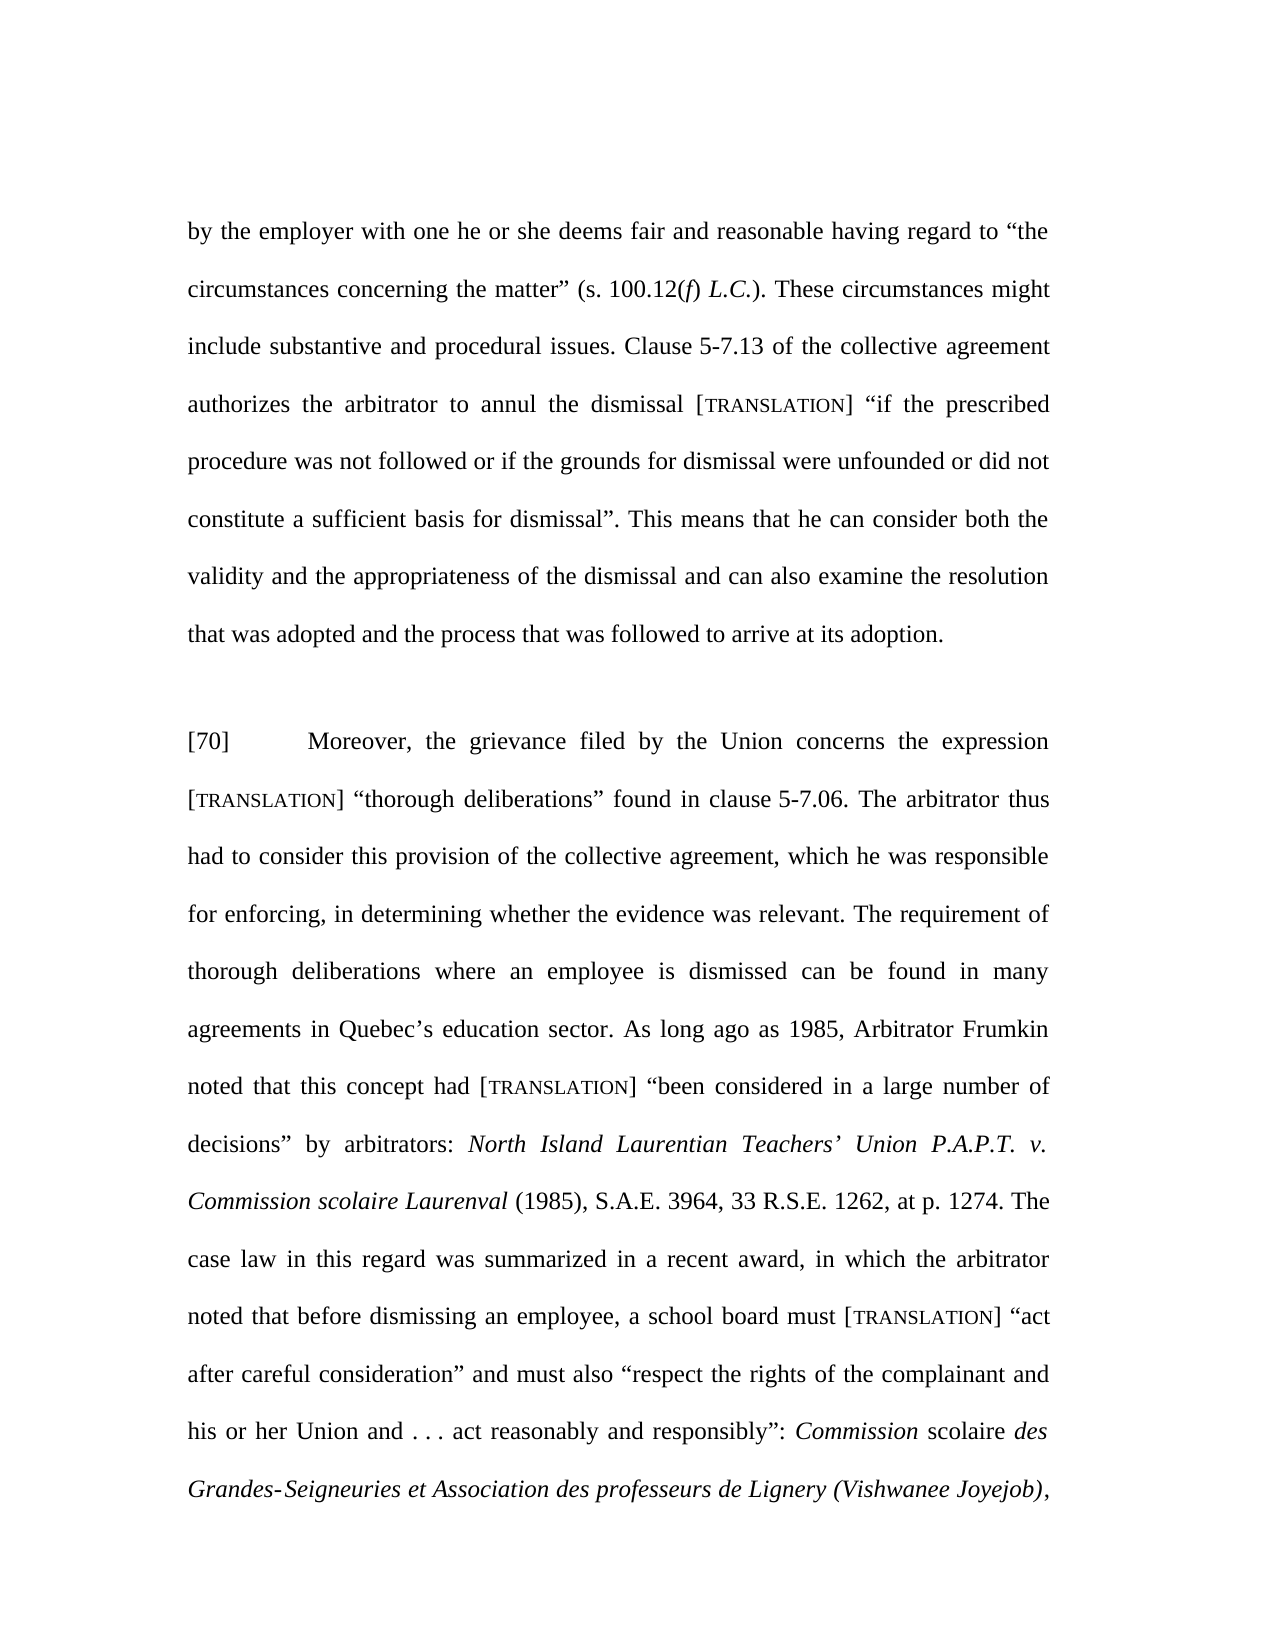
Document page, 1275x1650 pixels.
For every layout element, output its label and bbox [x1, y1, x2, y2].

text [187, 216, 1050, 648]
text [187, 726, 1050, 1503]
